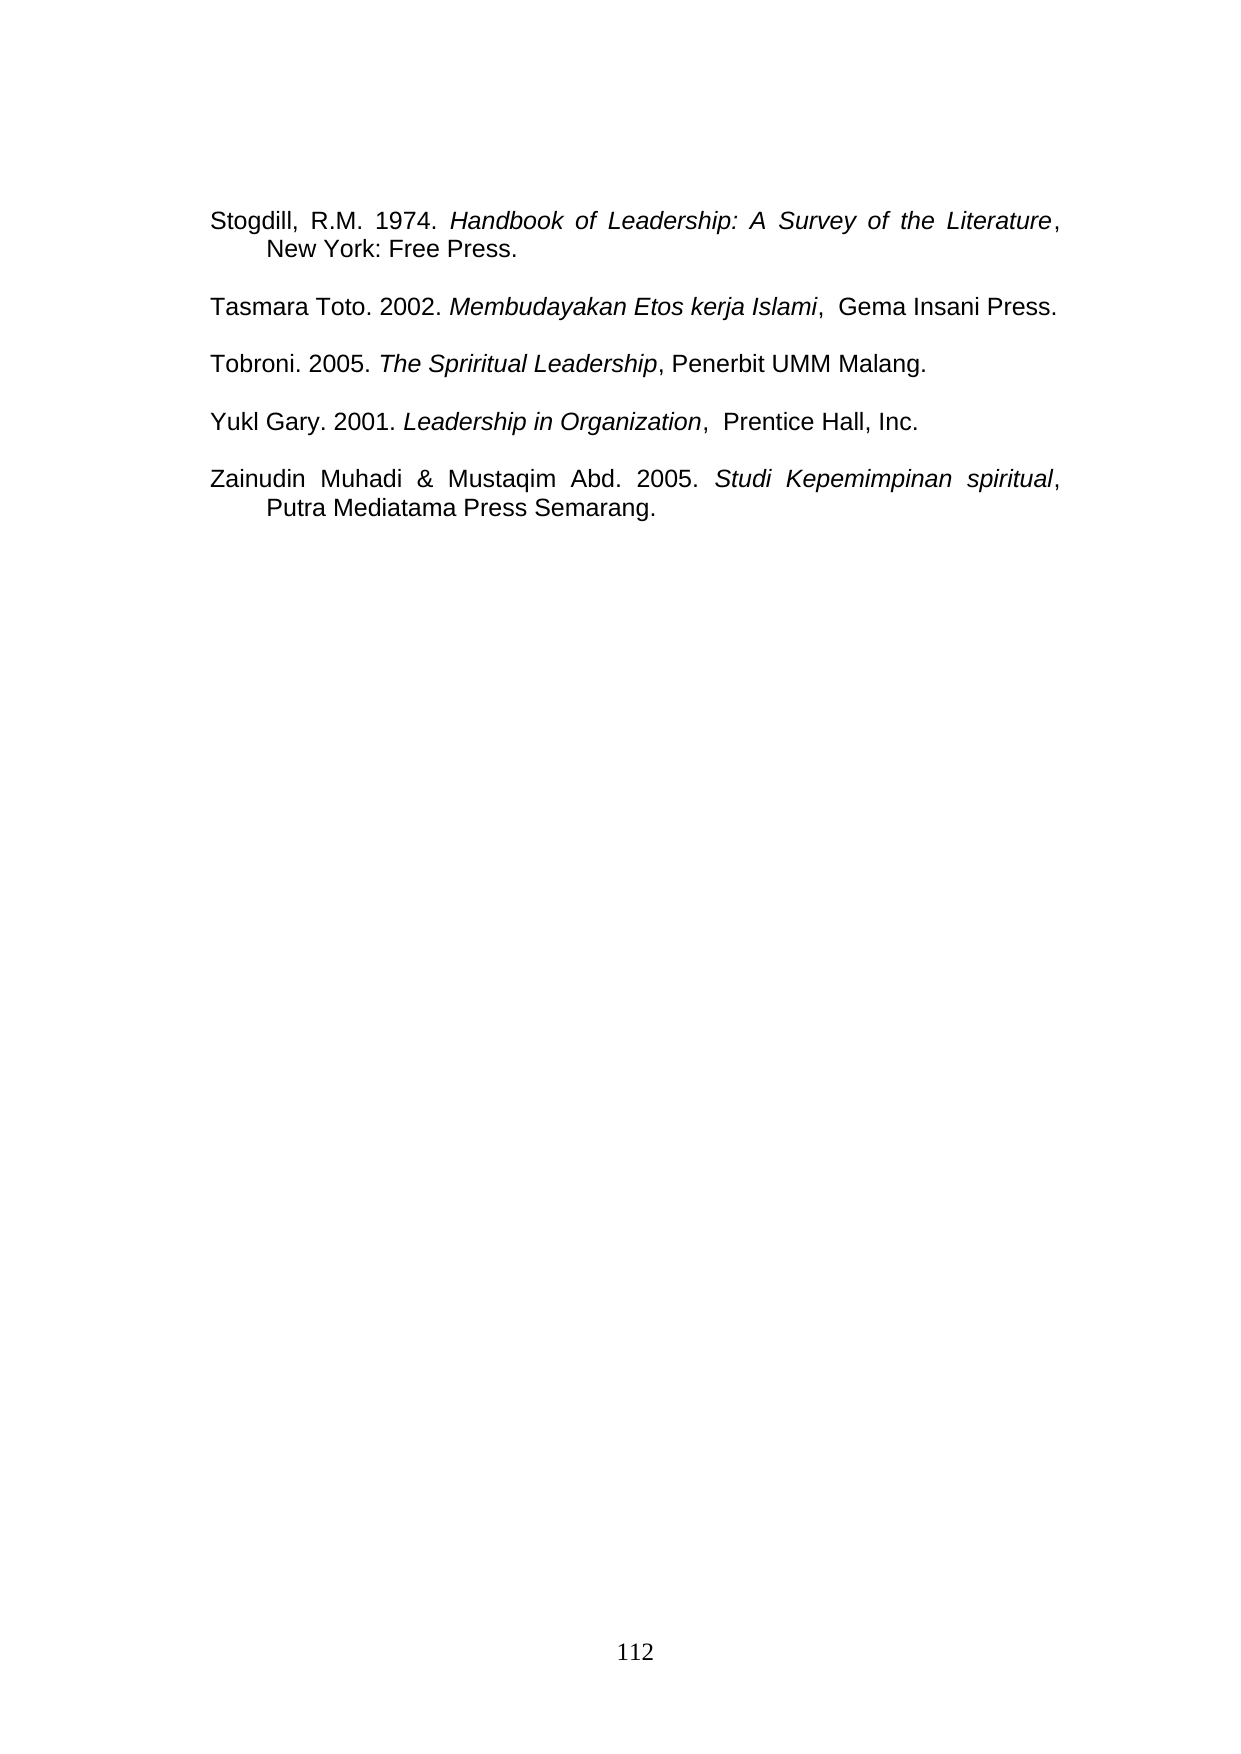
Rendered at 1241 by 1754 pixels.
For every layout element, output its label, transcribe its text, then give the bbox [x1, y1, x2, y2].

text Stogdill, R.M. 1974. Handbook of Leadership: A Survey of the Literature, New York: Free Press. [210, 206, 1060, 263]
text Tobroni. 2005. The Spriritual Leadership, Penerbit UMM Malang. [210, 349, 1060, 378]
text Zainudin Muhadi & Mustaqim Abd. 2005. Studi Kepemimpinan spiritual, Putra Mediatama Press Semarang. [210, 464, 1060, 522]
text Yukl Gary. 2001. Leadership in Organization, Prentice Hall, Inc. [210, 407, 1060, 436]
text Tasmara Toto. 2002. Membudayakan Etos kerja Islami, Gema Insani Press. [210, 292, 1060, 321]
